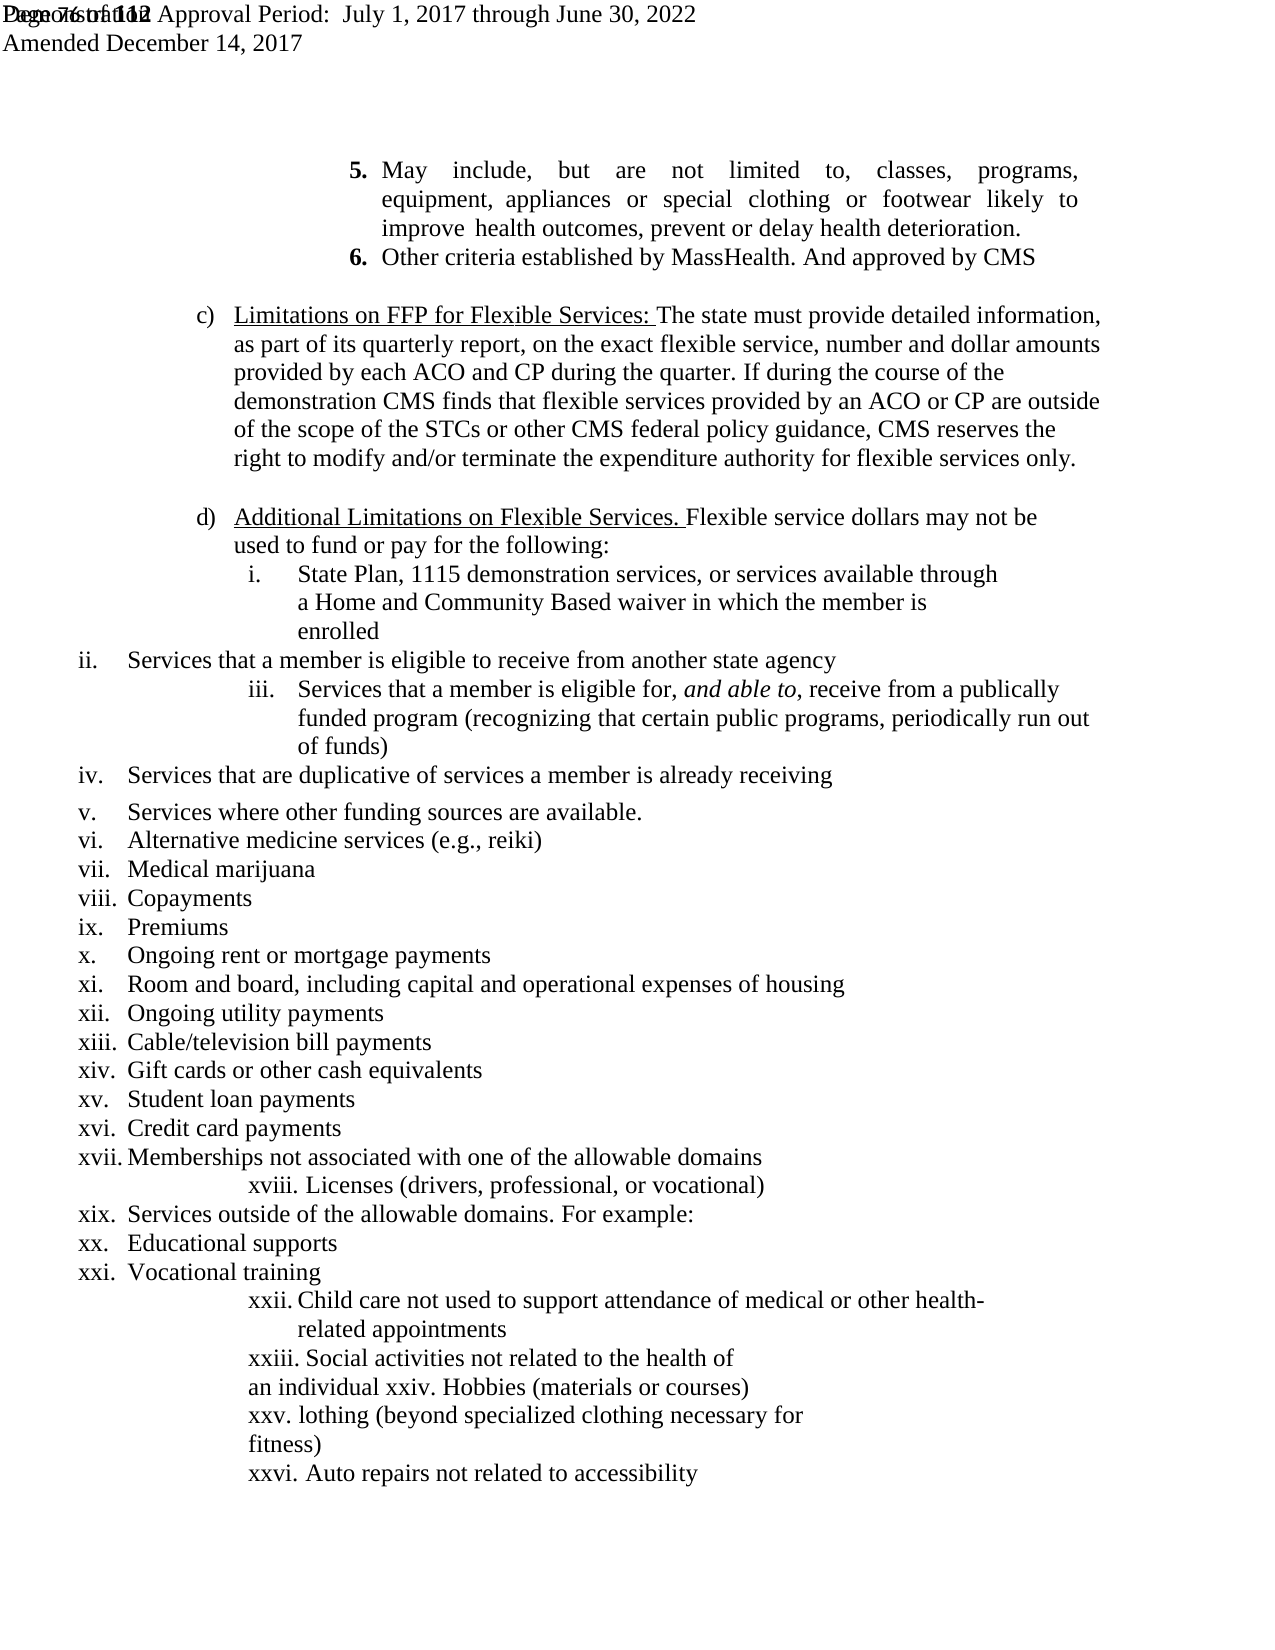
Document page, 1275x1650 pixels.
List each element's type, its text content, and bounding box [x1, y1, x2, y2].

list Student loan payments [78, 1084, 1123, 1113]
list Services that a member is eligible for, and able to, receive from a publically funded program (recognizing that certain public programs, periodically run out of funds) [248, 674, 1112, 760]
list Auto repairs not related to accessibility [248, 1458, 1123, 1487]
list Limitations on FFP for Flexible Services: The state must provide detailed information, as part of its quarterly report, on the exact flexible service, number and dollar amounts provided by each ACO and CP during the quarter. If during the course of the demonstration CMS finds that flexible services provided by an ACO or CP are outside of the scope of the STCs or other CMS federal policy guidance, CMS reserves the right to modify and/or terminate the expenditure authority for flexible services only. [196, 300, 1108, 472]
list Licenses (drivers, professional, or vocational) [248, 1170, 1123, 1199]
list May include, but are not limited to, classes, programs, equipment, appliances or special clothing or footwear likely to improve health outcomes, prevent or delay health deterioration. [349, 155, 1078, 242]
list Room and board, including capital and operational expenses of housing [78, 969, 1123, 998]
list Vocational training [78, 1257, 1123, 1285]
list Services outside of the allowable domains. For example: [78, 1199, 1123, 1228]
list Social activities not related to the health of an individual xxiv. Hobbies (materials or courses) [248, 1343, 763, 1400]
list Additional Limitations on Flexible Services. Flexible service dollars may not be used to fund or pay for the following: [196, 502, 1087, 559]
list Cable/television bill payments [78, 1027, 1123, 1055]
list Copayments [78, 883, 1123, 912]
list Services that a member is eligible to receive from another state agency [78, 645, 1123, 674]
list Gift cards or other cash equivalents [78, 1055, 1123, 1084]
list Memberships not associated with one of the allowable domains [78, 1142, 1123, 1170]
list Ongoing utility payments [78, 998, 1123, 1027]
list lothing (beyond specialized clothing necessary for fitness) [248, 1400, 818, 1458]
list Child care not used to support attendance of medical or other health-related appointments [248, 1285, 1052, 1343]
list Services that are duplicative of services a member is already receiving [78, 760, 1123, 789]
list State Plan, 1115 demonstration services, or services available through a Home and Community Based waiver in which the member is enrolled [248, 559, 1014, 645]
list Educational supports [78, 1228, 1123, 1257]
list Premiums [78, 912, 1123, 940]
list Ongoing rent or mortgage payments [78, 940, 1123, 969]
list Services where other funding sources are available. [78, 797, 1123, 825]
list Credit card payments [78, 1113, 1123, 1142]
list Alternative medicine services (e.g., reiki) [78, 825, 1123, 854]
list Medical marijuana [78, 854, 1123, 883]
list Other criteria established by MassHealth. And approved by CMS [349, 242, 1123, 270]
